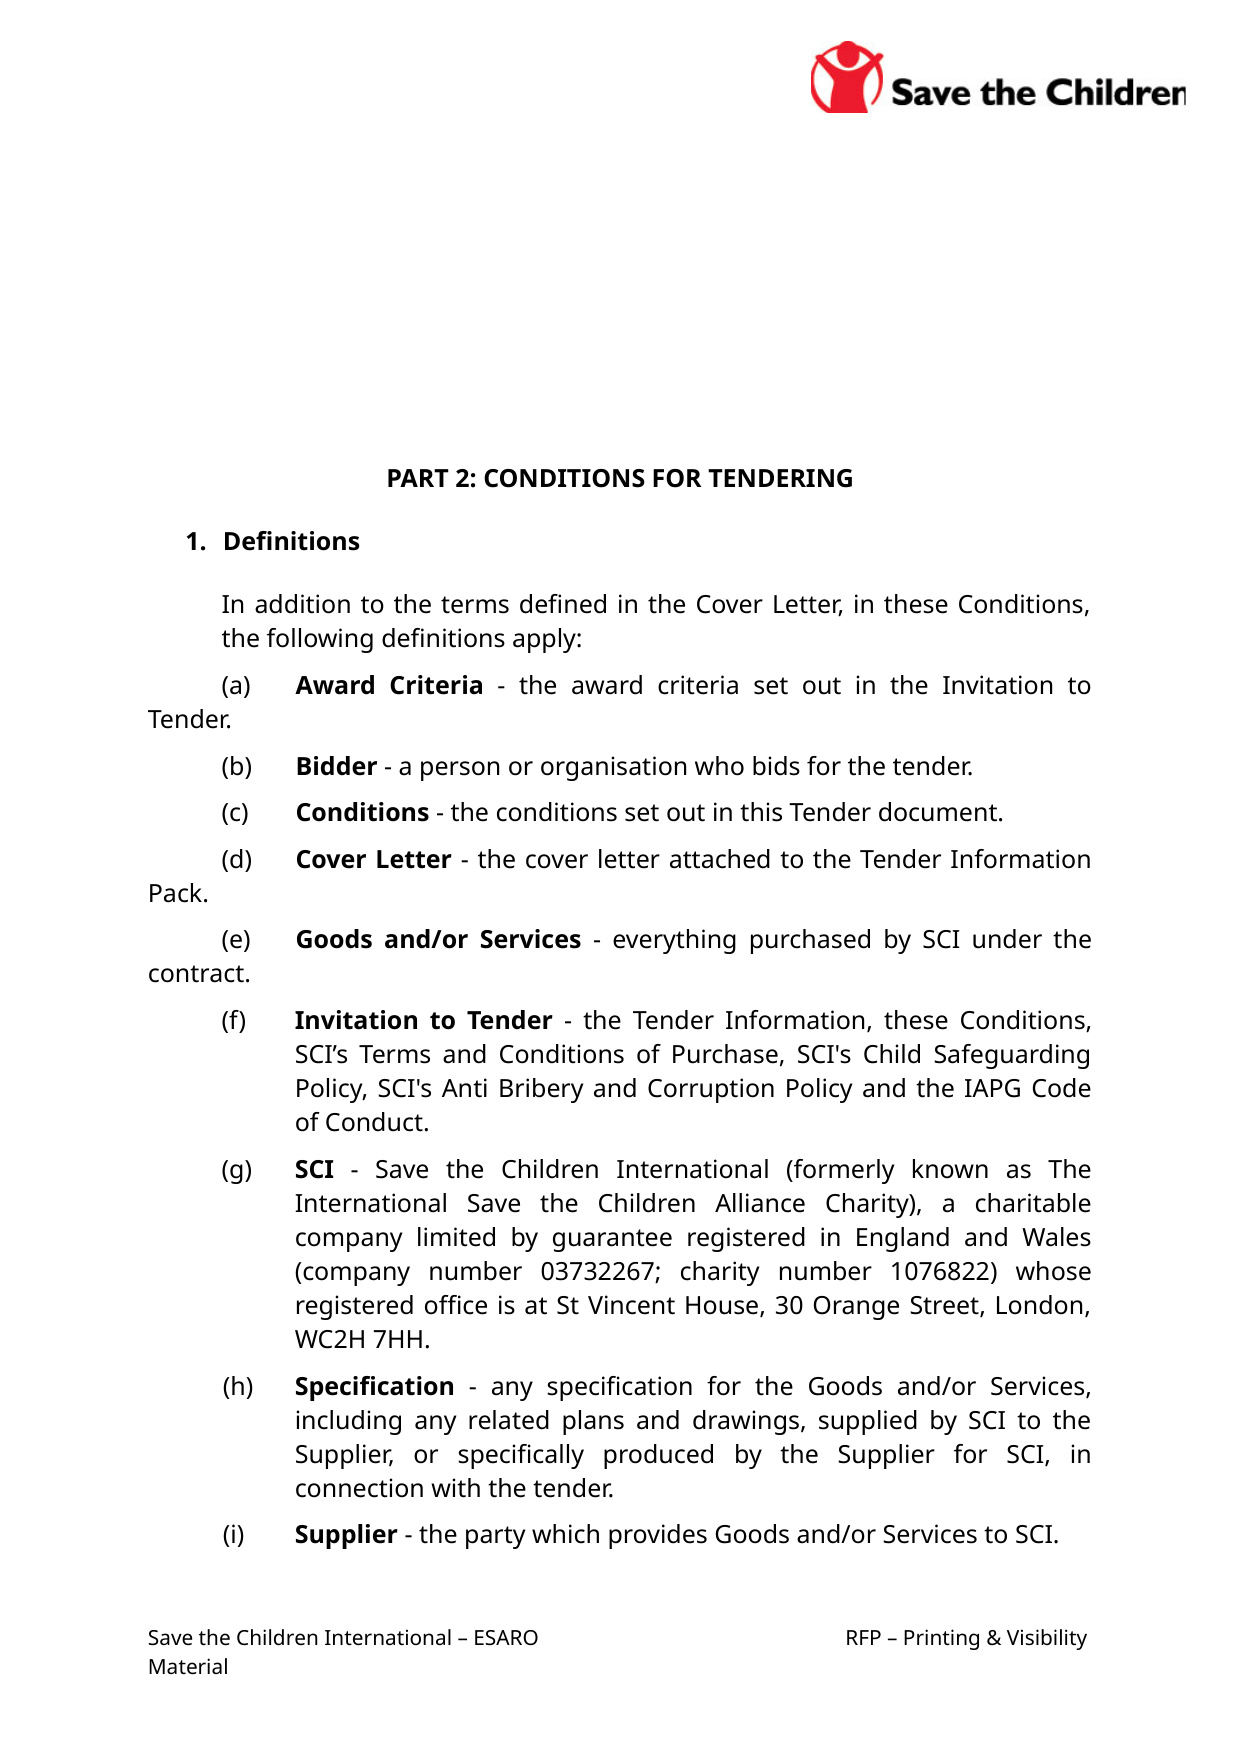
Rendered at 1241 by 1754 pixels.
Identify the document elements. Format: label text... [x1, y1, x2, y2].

text (e) Goods and/or Services - everything purchased by SCI under the contract. [148, 922, 1093, 990]
text (d) Cover Letter - the cover letter attached to the Tender Information Pack. [148, 841, 1093, 909]
picture [811, 41, 1186, 113]
text (g) SCI - Save the Children International (formerly known as The International Save the Children Alliance Charity), a charitable company limited by guarantee registered in England and Wales (company number 03732267; charity number 1076822) whose registered office is at St Vincent House, 30 Orange Street, London, WC2H 7HH. [148, 1151, 1093, 1356]
text (b) Bidder - a person or organisation who bids for the tender. [148, 748, 1093, 782]
text In addition to the terms defined in the Cover Letter, in these Conditions, the following definitions apply: [221, 587, 1093, 655]
text (a) Award Criteria - the award criteria set out in the Invitation to Tender. [148, 668, 1093, 736]
text (i) Supplier - the party which provides Goods and/or Services to SCI. [185, 1517, 1093, 1551]
text (h) Specification - any specification for the Goods and/or Services, including any related plans and drawings, supplied by SCI to the Supplier, or specifically produced by the Supplier for SCI, in connection with the tender. [185, 1368, 1093, 1504]
text PART 2: CONDITIONS FOR TENDERING [148, 461, 1093, 494]
text (c) Conditions - the conditions set out in this Tender document. [148, 795, 1093, 829]
text (f) Invitation to Tender - the Tender Information, these Conditions, SCI’s Terms and Conditions of Purchase, SCI's Child Safeguarding Policy, SCI's Anti Bribery and Corruption Policy and the IAPG Code of Conduct. [148, 1003, 1093, 1139]
list Definitions [185, 524, 1093, 558]
